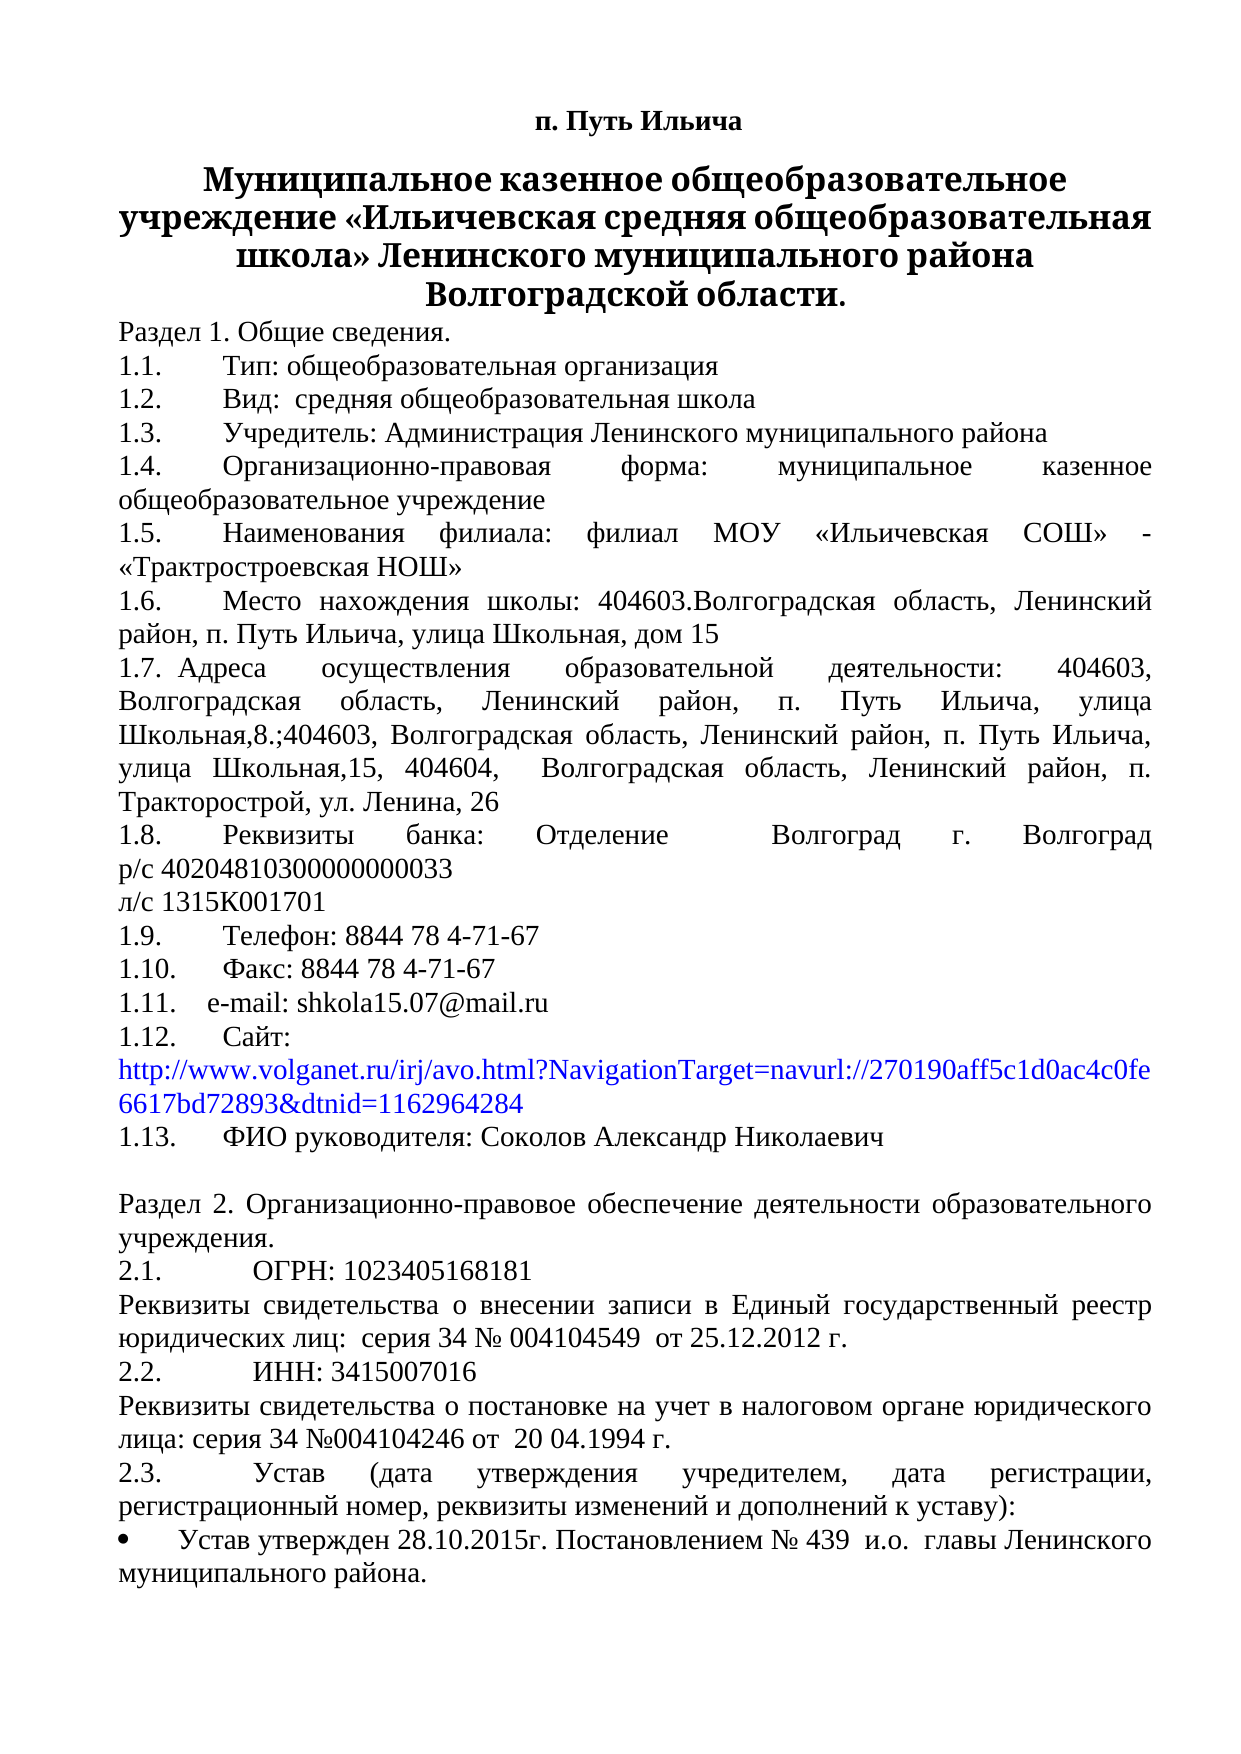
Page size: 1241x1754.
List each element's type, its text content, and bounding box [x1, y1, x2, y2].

list Реквизиты банка: Отделение Волгоград г. Волгоград р/с 40204810300000000033 [118, 817, 1153, 884]
list ОГРН: 1023405168181 [118, 1253, 1153, 1287]
list e-mail: shkola15.07@mail.ru [118, 985, 1152, 1019]
list Тип: общеобразовательная организация [118, 348, 1153, 381]
text л/с 1315К001701 [118, 884, 1153, 918]
text Реквизиты свидетельства о постановке на учет в налоговом органе юридического лица: серия 34 №004104246 от 20 04.1994 г. [118, 1388, 1153, 1455]
list Факс: 8844 78 4-71-67 [118, 952, 1153, 985]
list ИНН: 3415007016 [118, 1354, 1153, 1388]
list Устав (дата утверждения учредителем, дата регистрации, регистрационный номер, реквизиты изменений и дополнений к уставу): [118, 1455, 1153, 1522]
list Наименования филиала: филиал МОУ «Ильичевская СОШ» - «Трактростроевская НОШ» [118, 516, 1153, 583]
list Адреса осуществления образовательной деятельности: 404603, Волгоградская область, Ленинский район, п. Путь Ильича, улица Школьная,8.;404603, Волгоградская область, Ленинский район, п. Путь Ильича, улица Школьная,15, 404604, Волгоградская область, Ленинский район, п. Тракторострой, ул. Ленина, 26 [118, 650, 1153, 817]
list ФИО руководителя: Соколов Александр Николаевич [118, 1119, 1153, 1153]
list Устав утвержден 28.10.2015г. Постановлением № 439 и.о. главы Ленинского муниципального района. [118, 1522, 1153, 1589]
list Место нахождения школы: 404603.Волгоградская область, Ленинский район, п. Путь Ильича, улица Школьная, дом 15 [118, 583, 1153, 650]
text Раздел 2. Организационно-правовое обеспечение деятельности образовательного учреждения. [118, 1186, 1153, 1253]
list Сайт: http://www.volganet.ru/irj/avo.html?NavigationTarget=navurl://270190aff5c1d0ac4c0fe6617bd72893&dtnid=1162964284 [118, 1019, 1153, 1119]
text п. Путь Ильича [177, 103, 1152, 137]
list Вид: средняя общеобразовательная школа [118, 381, 1153, 415]
list Организационно-правовая форма: муниципальное казенное общеобразовательное учреждение [118, 448, 1153, 516]
list Телефон: 8844 78 4-71-67 [118, 918, 1153, 952]
text Раздел 1. Общие сведения. [118, 314, 1153, 348]
text Муниципальное казенное общеобразовательное учреждение «Ильичевская средняя общеобразовательная школа» Ленинского муниципального района Волгоградской области. [118, 161, 1153, 314]
list Учредитель: Администрация Ленинского муниципального района [118, 415, 1153, 448]
text Реквизиты свидетельства о внесении записи в Единый государственный реестр юридических лиц: серия 34 № 004104549 от 25.12.2012 г. [118, 1287, 1153, 1354]
